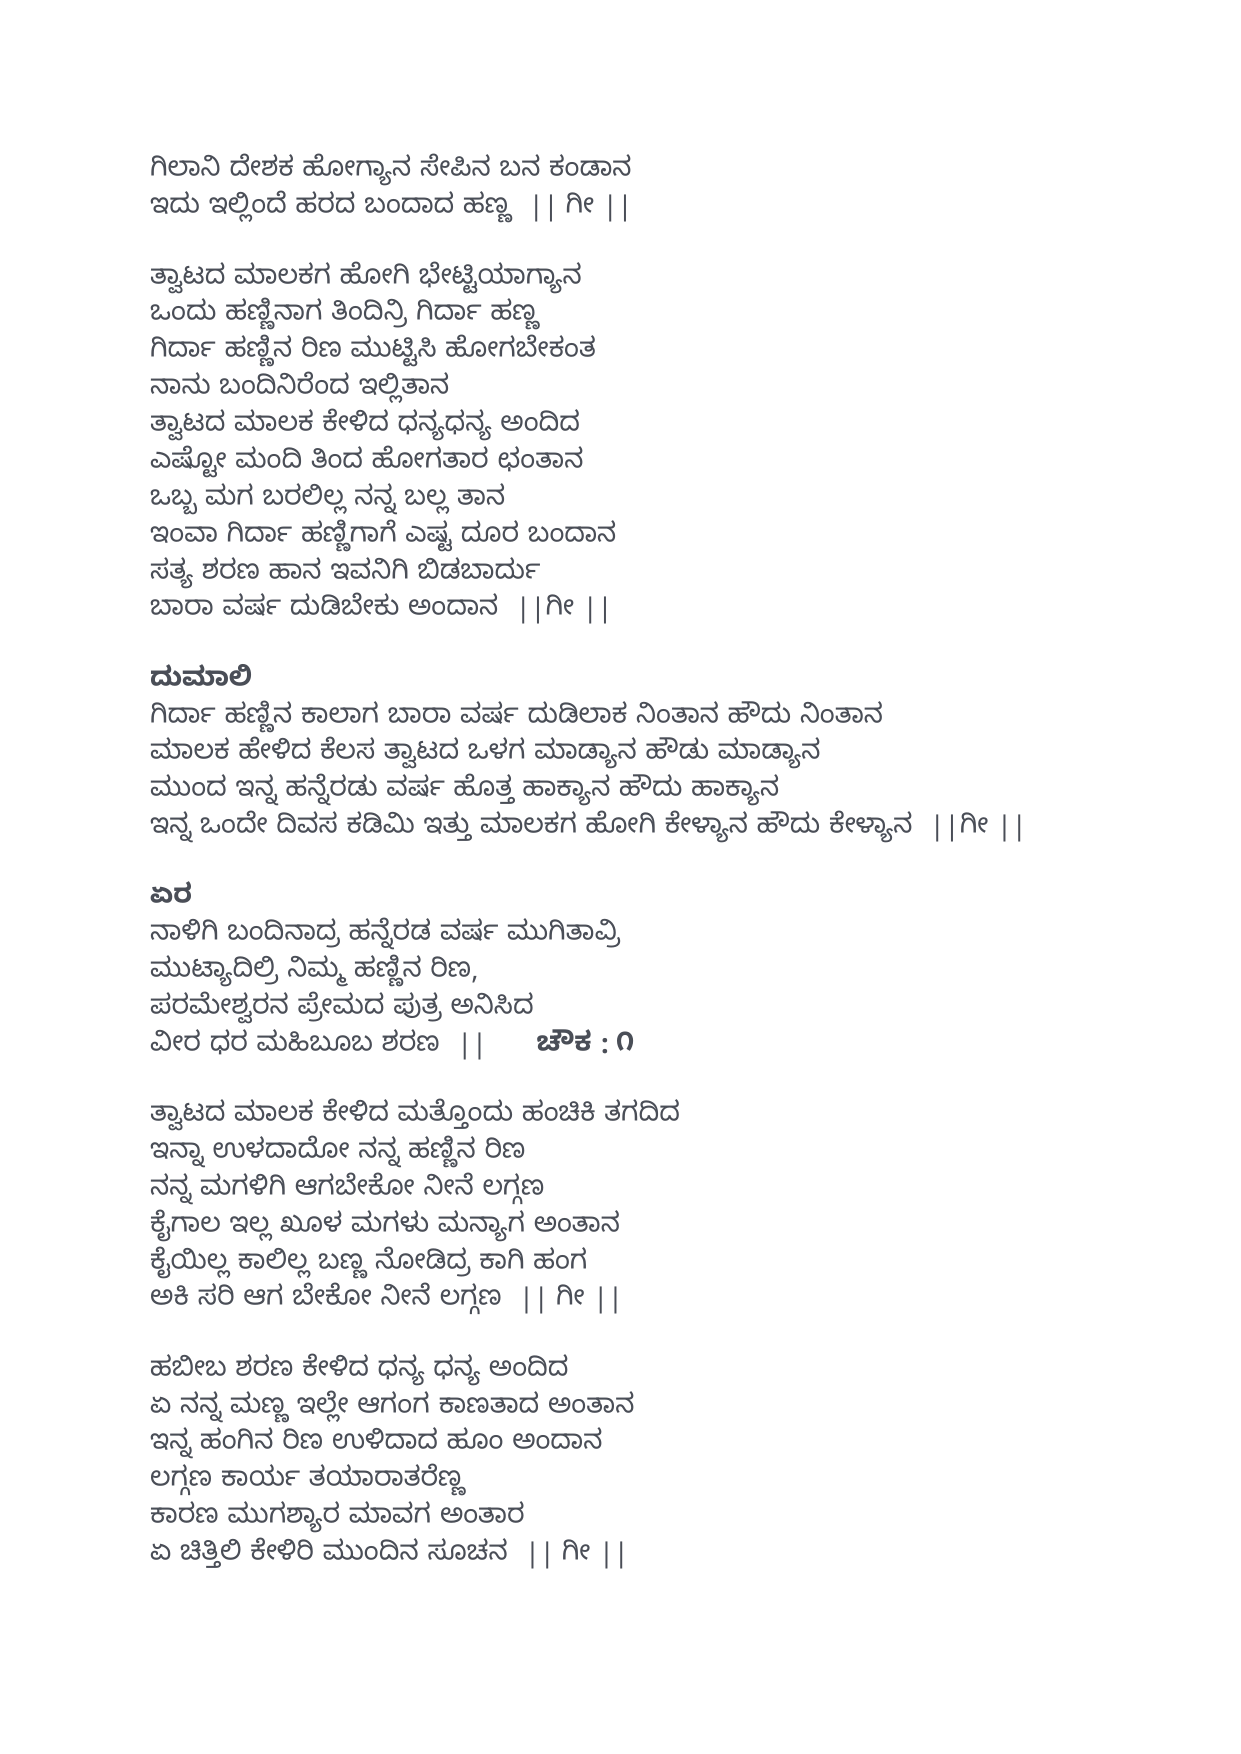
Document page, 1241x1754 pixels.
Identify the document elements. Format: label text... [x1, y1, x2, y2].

text ತ್ವಾಟದ ಮಾಲಕ ಕೇಳಿದ ಮತ್ತೊಂದು ಹಂಚಿಕಿ ತಗದಿದ ಇನ್ನಾ ಉಳದಾದೋ ನನ್ನ ಹಣ್ಣಿನ ರಿಣ ನನ್ನ ಮಗಳಿಗಿ ಆಗಬೇಕೋ ನೀನೆ ಲಗ್ಗಣ ಕೈಗಾಲ ಇಲ್ಲ ಖೂಳ ಮಗಳು ಮನ್ಯಾಗ ಅಂತಾನ ಕೈಯಿಲ್ಲ ಕಾಲಿಲ್ಲ ಬಣ್ಣ ನೋಡಿದ್ರ ಕಾಗಿ ಹಂಗ ಅಕಿ ಸರಿ ಆಗ ಬೇಕೋ ನೀನೆ ಲಗ್ಗಣ || ಗೀ || [150, 1094, 1090, 1316]
text ತ್ವಾಟದ ಮಾಲಕಗ ಹೋಗಿ ಭೇಟ್ಟಿಯಾಗ್ಯಾನ ಒಂದು ಹಣ್ಣಿನಾಗ ತಿಂದಿನ್ರಿ ಗಿರ್ದಾ ಹಣ್ಣ ಗಿರ್ದಾ ಹಣ್ಣಿನ ರಿಣ ಮುಟ್ಟಿಸಿ ಹೋಗಬೇಕಂತ ನಾನು ಬಂದಿನಿರೆಂದ ಇಲ್ಲಿತಾನ ತ್ವಾಟದ ಮಾಲಕ ಕೇಳಿದ ಧನ್ಯಧನ್ಯ ಅಂದಿದ ಎಷ್ಟೋ ಮಂದಿ ತಿಂದ ಹೋಗತಾರ ಛಂತಾನ ಒಬ್ಬ ಮಗ ಬರಲಿಲ್ಲ ನನ್ನ ಬಲ್ಲ ತಾನ ಇಂವಾ ಗಿರ್ದಾ ಹಣ್ಣಿಗಾಗೆ ಎಷ್ಟ ದೂರ ಬಂದಾನ ಸತ್ಯ ಶರಣ ಹಾನ ಇವನಿಗಿ ಬಿಡಬಾರ್ದು ಬಾರಾ ವರ್ಷ ದುಡಿಬೇಕು ಅಂದಾನ ||ಗೀ || [150, 257, 1090, 626]
text ಏರ ನಾಳಿಗಿ ಬಂದಿನಾದ್ರ ಹನ್ನೆರಡ ವರ್ಷ ಮುಗಿತಾವ್ರಿ ಮುಟ್ಯಾದಿಲ್ರಿ ನಿಮ್ಮ ಹಣ್ಣಿನ ರಿಣ, ಪರಮೇಶ್ವರನ ಪ್ರೇಮದ ಪುತ್ರ ಅನಿಸಿದ ವೀರ ಧರ ಮಹಿಬೂಬ ಶರಣ || ಚೌಕ : ೧ [150, 877, 1090, 1061]
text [150, 150, 1090, 224]
text ದುಮಾಲಿ ಗಿರ್ದಾ ಹಣ್ಣಿನ ಕಾಲಾಗ ಬಾರಾ ವರ್ಷ ದುಡಿಲಾಕ ನಿಂತಾನ ಹೌದು ನಿಂತಾನ ಮಾಲಕ ಹೇಳಿದ ಕೆಲಸ ತ್ವಾಟದ ಒಳಗ ಮಾಡ್ಯಾನ ಹೌಡು ಮಾಡ್ಯಾನ ಮುಂದ ಇನ್ನ ಹನ್ನೆರಡು ವರ್ಷ ಹೊತ್ತ ಹಾಕ್ಯಾನ ಹೌದು ಹಾಕ್ಯಾನ ಇನ್ನ ಒಂದೇ ದಿವಸ ಕಡಿಮಿ ಇತ್ತು ಮಾಲಕಗ ಹೋಗಿ ಕೇಳ್ಯಾನ ಹೌದು ಕೇಳ್ಯಾನ ||ಗೀ || [150, 659, 1090, 843]
text ಹಬೀಬ ಶರಣ ಕೇಳಿದ ಧನ್ಯ ಧನ್ಯ ಅಂದಿದ ಏ ನನ್ನ ಮಣ್ಣ ಇಲ್ಲೇ ಆಗಂಗ ಕಾಣತಾದ ಅಂತಾನ ಇನ್ನ ಹಂಗಿನ ರಿಣ ಉಳಿದಾದ ಹೂಂ ಅಂದಾನ ಲಗ್ಗಣ ಕಾರ್ಯ ತಯಾರಾತರೆಣ್ಣ ಕಾರಣ ಮುಗಶ್ಯಾರ ಮಾವಗ ಅಂತಾರ ಏ ಚಿತ್ತಿಲಿ ಕೇಳಿರಿ ಮುಂದಿನ ಸೂಚನ || ಗೀ || [150, 1349, 1090, 1570]
